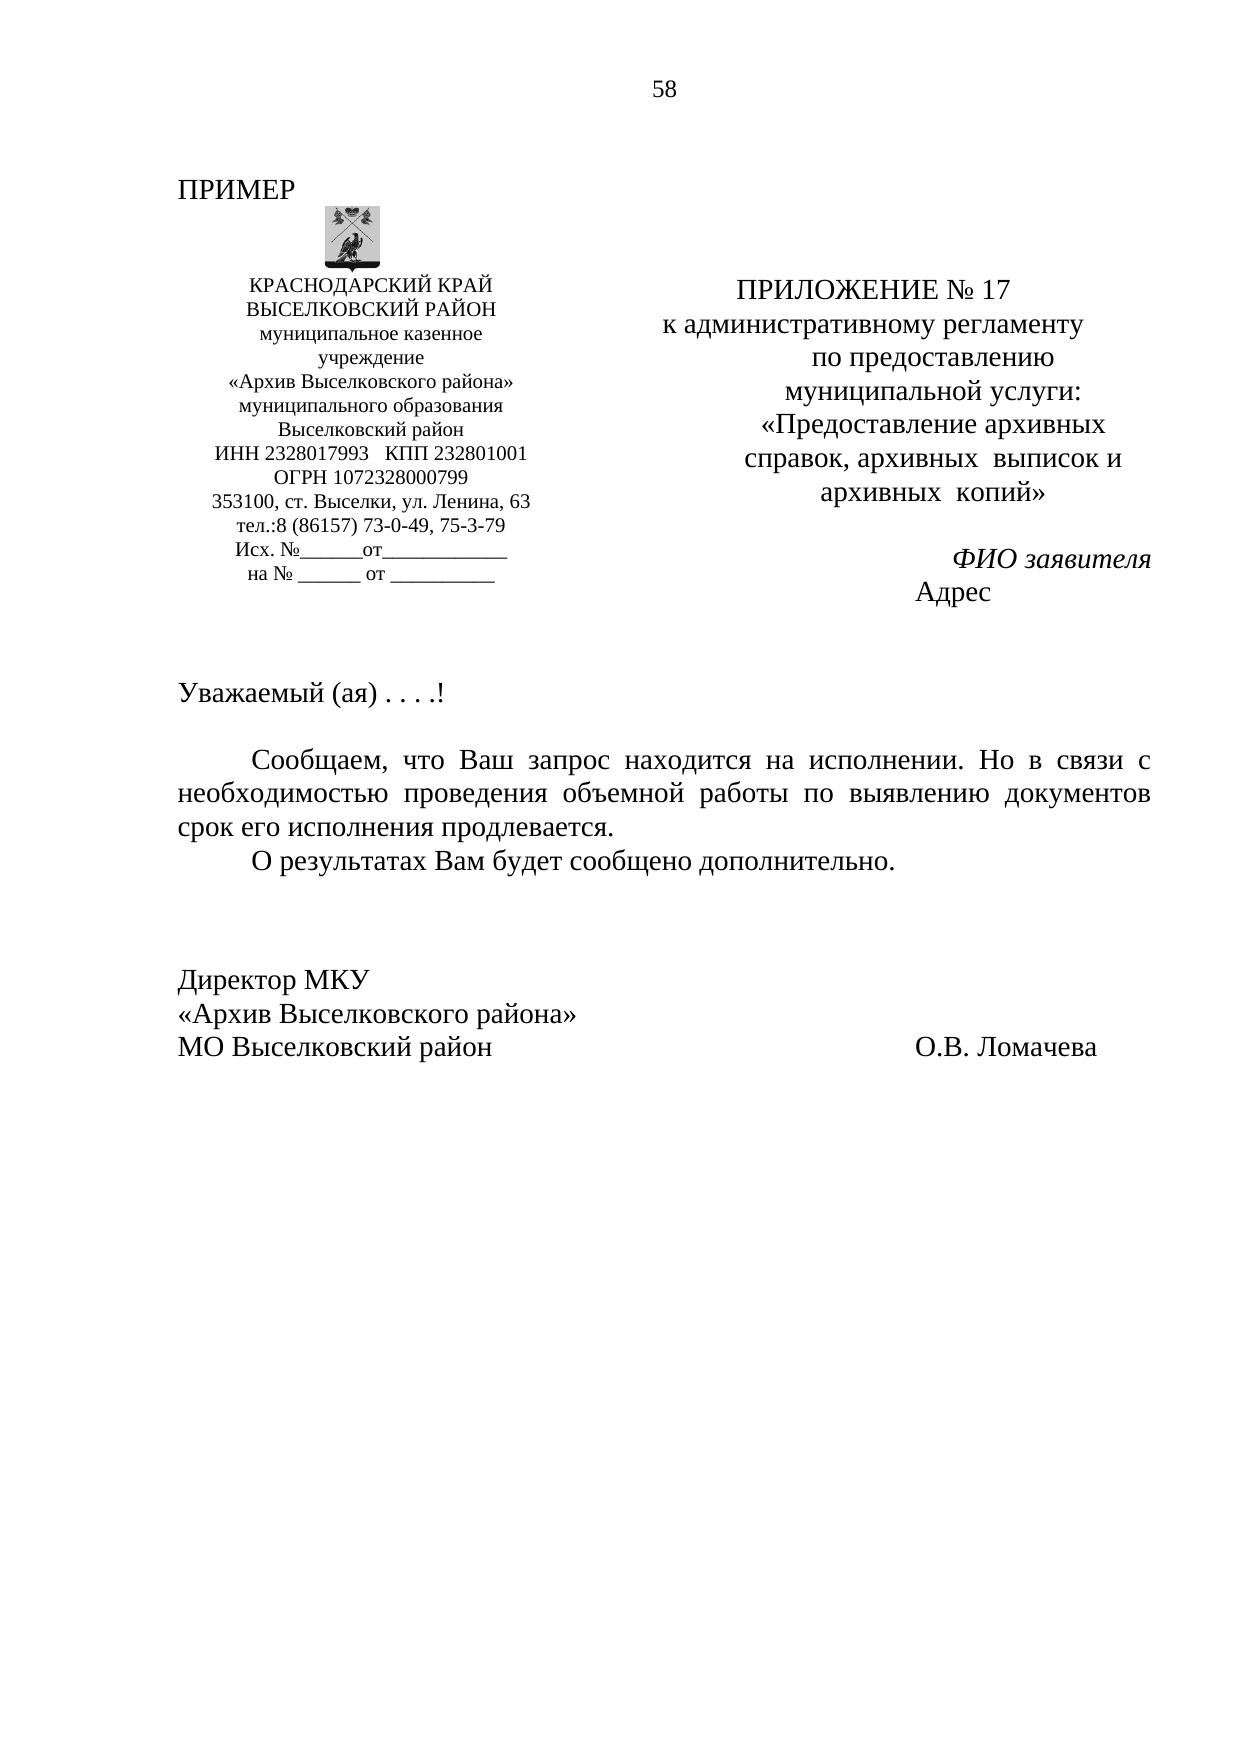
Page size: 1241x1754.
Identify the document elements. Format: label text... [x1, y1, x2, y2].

text МО Выселковский район О.В. Ломачева [177, 1029, 1152, 1063]
text ФИО заявителя [576, 541, 1152, 574]
subtitle ПРИМЕР [177, 172, 1152, 206]
text Уважаемый (ая) . . . .! [177, 675, 1152, 708]
text Адрес [576, 574, 1152, 608]
table_header КРАСНОДАРСКИЙ КРАЙ ВЫСЕЛКОВСКИЙ РАЙОН муниципальное казенное учреждение «Архив Выселковского района» муниципального образования Выселковский район ИНН 2328017993 КПП 232801001 ОГРН 1072328000799 353100, ст. Выселки, ул. Ленина, 63 тел.:8 (86157) 73-0-49, 75-3-79 Исх. №______от____________ на № ______ от __________ [166, 273, 576, 633]
text к административному регламенту [576, 306, 1152, 339]
text О результатах Вам будет сообщено дополнительно. [177, 843, 1152, 876]
text Директор МКУ [177, 962, 1152, 996]
picture [324, 206, 380, 273]
text «Архив Выселковского района» [177, 996, 1152, 1029]
text ПРИЛОЖЕНИЕ № 17 [380, 272, 1152, 306]
text по предоставлению муниципальной услуги: «Предоставление архивных справок, архивных выписок и архивных копий» [715, 339, 1152, 507]
text Сообщаем, что Ваш запрос находится на исполнении. Но в связи с необходимостью проведения объемной работы по выявлению документов срок его исполнения продлевается. [177, 742, 1152, 843]
